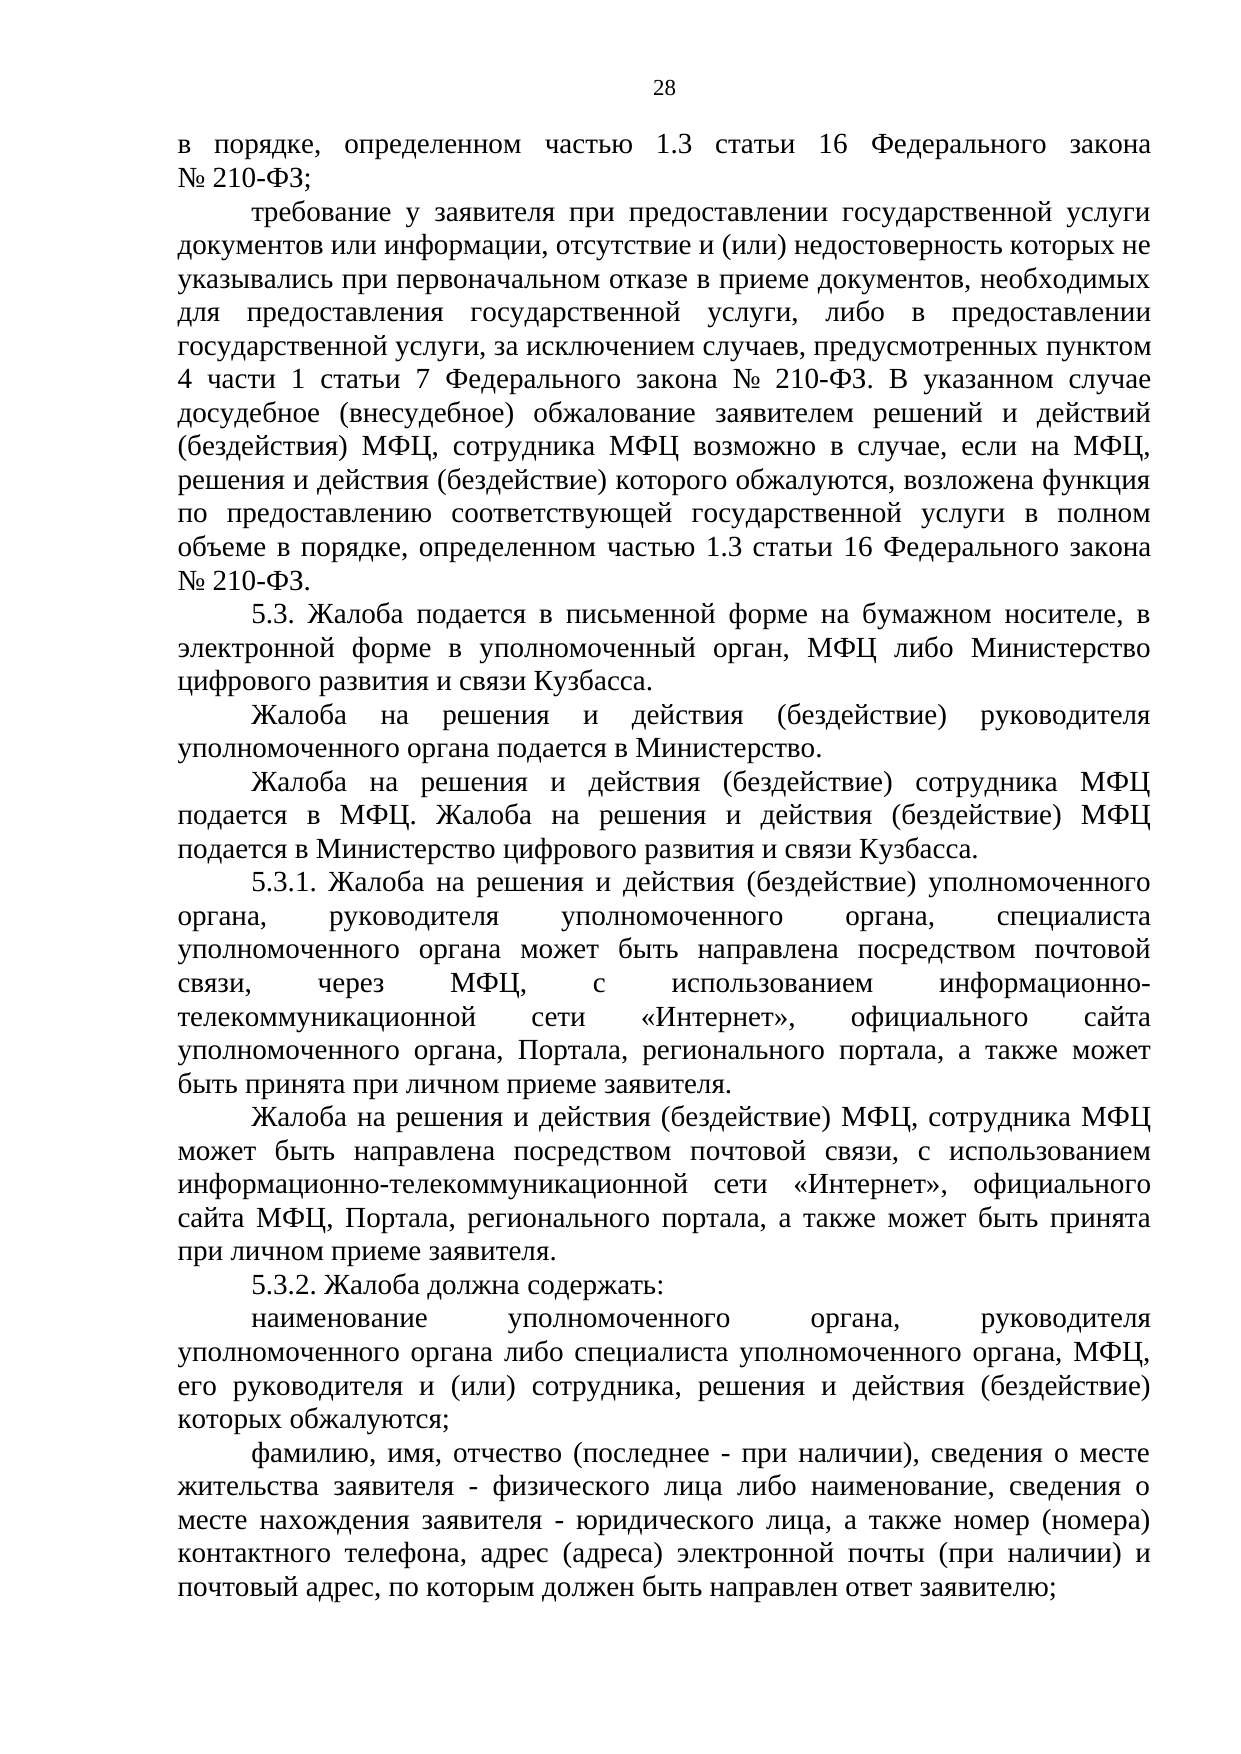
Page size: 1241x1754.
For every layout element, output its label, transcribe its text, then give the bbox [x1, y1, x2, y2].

text Жалоба на решения и действия (бездействие) сотрудника МФЦ подается в МФЦ. Жалоба на решения и действия (бездействие) МФЦ подается в Министерство цифрового развития и связи Кузбасса. [177, 764, 1152, 864]
text Жалоба на решения и действия (бездействие) руководителя уполномоченного органа подается в Министерство. [177, 697, 1152, 764]
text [177, 127, 1152, 194]
text 5.3.1. Жалоба на решения и действия (бездействие) уполномоченного органа, руководителя уполномоченного органа, специалиста уполномоченного органа может быть направлена посредством почтовой связи, через МФЦ, с использованием информационно-телекоммуникационной сети «Интернет», официального сайта уполномоченного органа, Портала, регионального портала, а также может быть принята при личном приеме заявителя. [177, 864, 1152, 1099]
text требование у заявителя при предоставлении государственной услуги документов или информации, отсутствие и (или) недостоверность которых не указывались при первоначальном отказе в приеме документов, необходимых для предоставления государственной услуги, либо в предоставлении государственной услуги, за исключением случаев, предусмотренных пунктом 4 части 1 статьи 7 Федерального закона № 210-ФЗ. В указанном случае досудебное (внесудебное) обжалование заявителем решений и действий (бездействия) МФЦ, сотрудника МФЦ возможно в случае, если на МФЦ, решения и действия (бездействие) которого обжалуются, возложена функция по предоставлению соответствующей государственной услуги в полном объеме в порядке, определенном частью 1.3 статьи 16 Федерального закона № 210-ФЗ. [177, 194, 1152, 596]
text Жалоба на решения и действия (бездействие) МФЦ, сотрудника МФЦ может быть направлена посредством почтовой связи, с использованием информационно-телекоммуникационной сети «Интернет», официального сайта МФЦ, Портала, регионального портала, а также может быть принята при личном приеме заявителя. [177, 1099, 1152, 1267]
text фамилию, имя, отчество (последнее - при наличии), сведения о месте жительства заявителя - физического лица либо наименование, сведения о месте нахождения заявителя - юридического лица, а также номер (номера) контактного телефона, адрес (адреса) электронной почты (при наличии) и почтовый адрес, по которым должен быть направлен ответ заявителю; [177, 1435, 1152, 1602]
text 5.3. Жалоба подается в письменной форме на бумажном носителе, в электронной форме в уполномоченный орган, МФЦ либо Министерство цифрового развития и связи Кузбасса. [177, 596, 1152, 697]
text наименование уполномоченного органа, руководителя уполномоченного органа либо специалиста уполномоченного органа, МФЦ, его руководителя и (или) сотрудника, решения и действия (бездействие) которых обжалуются; [177, 1301, 1152, 1435]
text 5.3.2. Жалоба должна содержать: [177, 1267, 1152, 1301]
